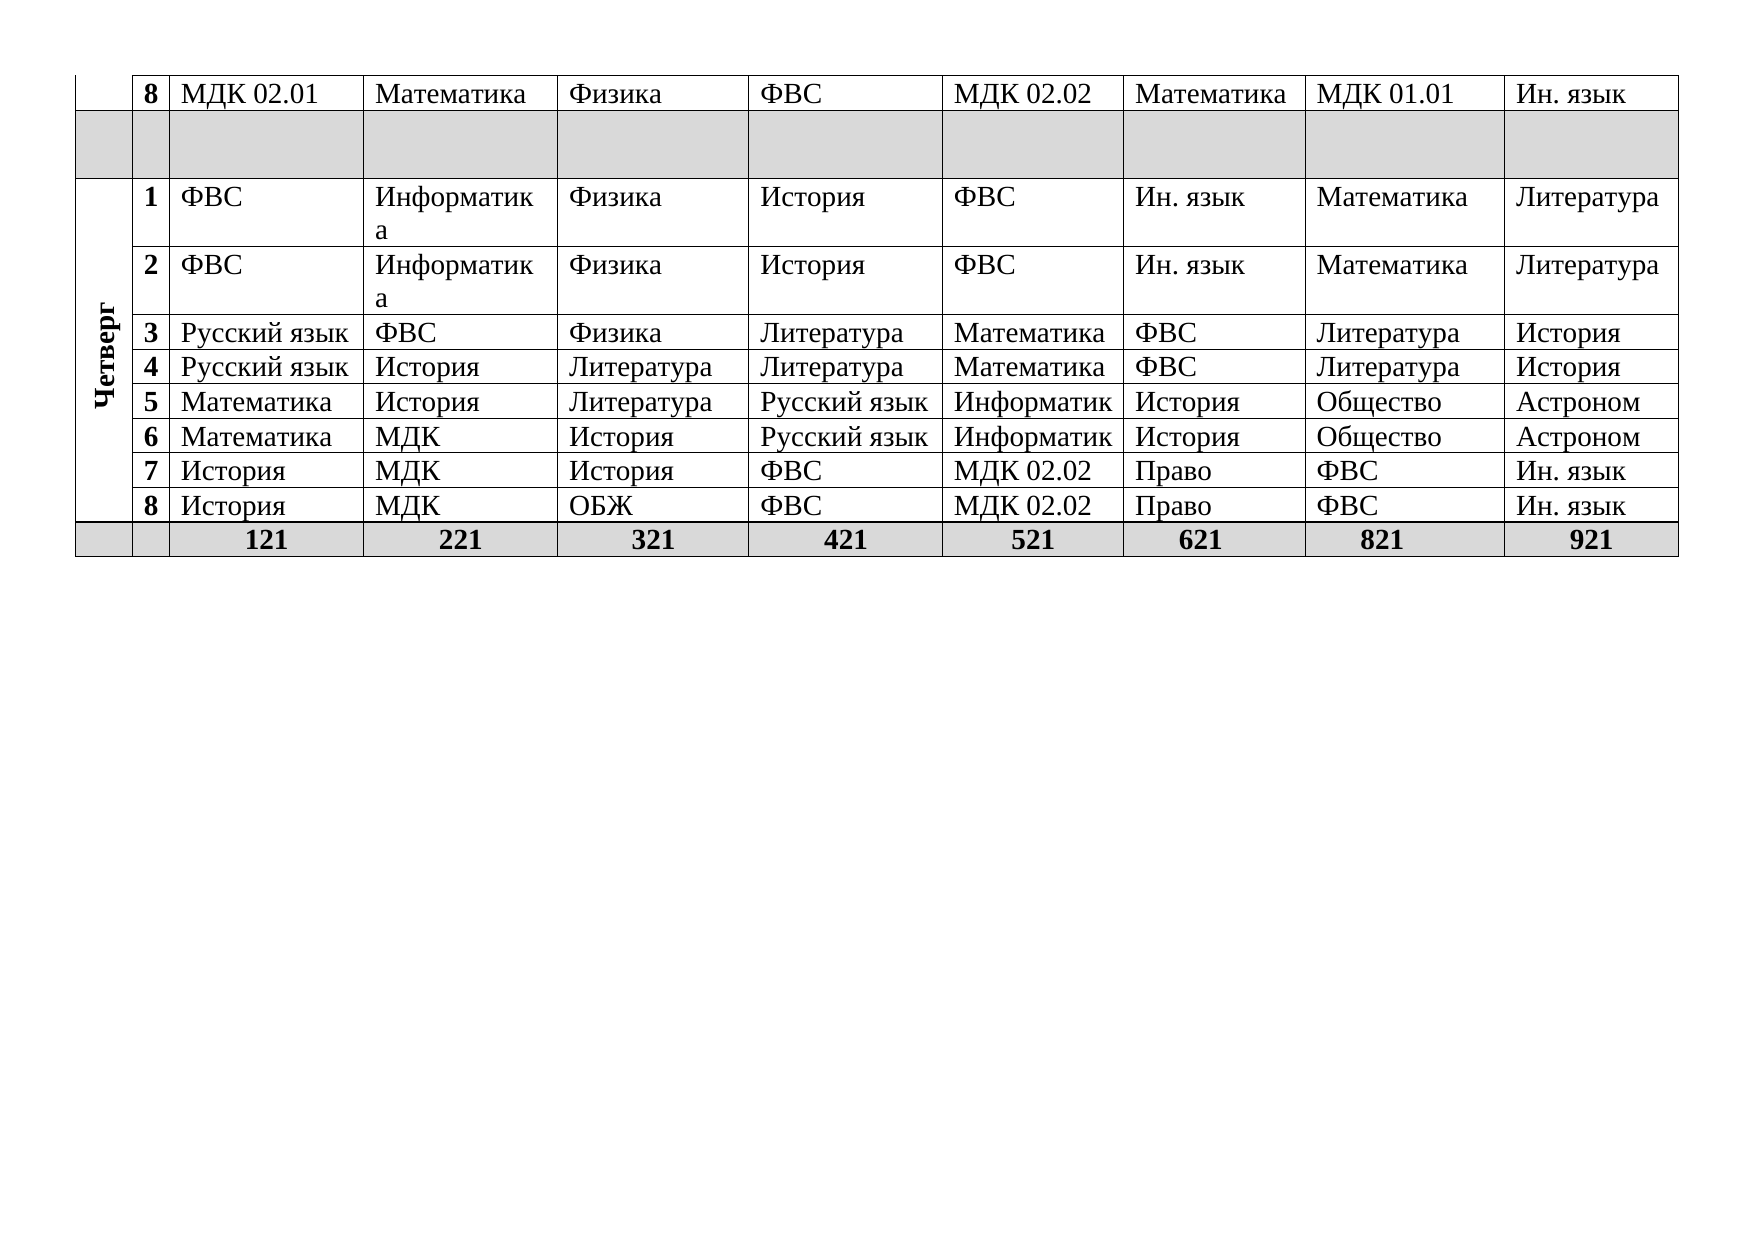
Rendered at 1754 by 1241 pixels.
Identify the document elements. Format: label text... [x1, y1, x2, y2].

table_cell Общество [1306, 384, 1504, 418]
table_cell [943, 111, 1123, 178]
table_cell Литература [1505, 179, 1678, 246]
table_cell 5 [133, 384, 169, 418]
table_cell МДК 01.01 [1306, 76, 1504, 109]
table_cell [558, 111, 748, 178]
table_cell История [558, 453, 748, 487]
table_cell [364, 111, 557, 178]
table_cell Математика [1306, 247, 1504, 314]
table_cell МДК [364, 453, 557, 487]
table_cell ОБЖ [558, 488, 748, 521]
table_cell История [1505, 315, 1678, 348]
table_cell 3 [133, 315, 169, 348]
table_cell Русский язык [749, 384, 942, 418]
table_cell Русский язык [170, 350, 363, 383]
table_cell 821 [1306, 523, 1504, 556]
table_cell 121 [170, 523, 363, 556]
table_cell Ин. язык [1505, 488, 1678, 521]
table_cell Математика [1124, 76, 1305, 109]
table_cell Информатика [364, 247, 557, 314]
table_cell История [170, 488, 363, 521]
table_cell Математика [364, 76, 557, 109]
table_cell Право [1124, 453, 1305, 487]
table_cell 4 [133, 350, 169, 383]
table_cell Русский язык [170, 315, 363, 348]
table_cell Физика [558, 315, 748, 348]
table_cell ФВС [943, 179, 1123, 246]
table_cell Ин. язык [1505, 76, 1678, 109]
table_cell 8 [133, 488, 169, 521]
table_cell ФВС [1306, 488, 1504, 521]
table_cell ФВС [1124, 350, 1305, 383]
table_cell МДК 02.02 [943, 453, 1123, 487]
table_cell 221 [364, 523, 557, 556]
table_cell [133, 111, 169, 178]
table_cell Право [1124, 488, 1305, 521]
table_cell История [1124, 384, 1305, 418]
table_cell ФВС [749, 488, 942, 521]
table_cell [133, 523, 169, 556]
table_cell Литература [558, 350, 748, 383]
table_cell Литература [1306, 315, 1504, 348]
table_cell Литература [558, 384, 748, 418]
table_cell МДК 02.02 [943, 488, 1123, 521]
table_cell [749, 111, 942, 178]
table_cell История [558, 419, 748, 452]
table_cell Математика [170, 419, 363, 452]
table_cell Физика [558, 76, 748, 109]
table_cell 621 [1124, 523, 1305, 556]
table_cell МДК 02.01 [170, 76, 363, 109]
table_cell ФВС [943, 247, 1123, 314]
table_cell Четверг [76, 179, 132, 521]
table_cell Математика [943, 315, 1123, 348]
table_cell [1505, 111, 1678, 178]
table_cell 521 [943, 523, 1123, 556]
table_cell [1306, 111, 1504, 178]
table_cell Физика [558, 179, 748, 246]
table_cell Ин. язык [1505, 453, 1678, 487]
table_cell Математика [943, 350, 1123, 383]
table_cell [170, 111, 363, 178]
table_cell История [1505, 350, 1678, 383]
table_cell 1 [133, 179, 169, 246]
table_cell Физика [558, 247, 748, 314]
table_cell Информатика [364, 179, 557, 246]
table_cell Ин. язык [1124, 179, 1305, 246]
table_cell ФВС [170, 247, 363, 314]
table_cell ФВС [364, 315, 557, 348]
table_cell МДК [364, 419, 557, 452]
table_cell ФВС [170, 179, 363, 246]
table_cell Математика [170, 384, 363, 418]
table_cell Русский язык [749, 419, 942, 452]
table_cell Литература [749, 350, 942, 383]
table_cell 421 [749, 523, 942, 556]
table_cell История [364, 384, 557, 418]
table_cell [1124, 111, 1305, 178]
table_cell Литература [1505, 247, 1678, 314]
table_cell МДК 02.02 [943, 76, 1123, 109]
table_cell Астроном [1505, 419, 1678, 452]
table_cell ФВС [749, 76, 942, 109]
table_cell 2 [133, 247, 169, 314]
table_cell Астроном [1505, 384, 1678, 418]
table_cell Общество [1306, 419, 1504, 452]
table_cell ФВС [1306, 453, 1504, 487]
table_cell 6 [133, 419, 169, 452]
table_cell ФВС [749, 453, 942, 487]
table_cell [76, 111, 132, 178]
table_cell 321 [558, 523, 748, 556]
table_cell Информатик [943, 384, 1123, 418]
table_cell История [364, 350, 557, 383]
table_cell МДК [364, 488, 557, 521]
table_cell Литература [1306, 350, 1504, 383]
table_cell 921 [1505, 523, 1678, 556]
table_cell 8 [133, 76, 169, 109]
table_cell Математика [1306, 179, 1504, 246]
table_cell История [170, 453, 363, 487]
table_cell 7 [133, 453, 169, 487]
table_cell Ин. язык [1124, 247, 1305, 314]
table_cell [76, 523, 132, 556]
table_cell История [1124, 419, 1305, 452]
table_cell Литература [749, 315, 942, 348]
table_cell Информатик [943, 419, 1123, 452]
table_cell История [749, 247, 942, 314]
table_cell ФВС [1124, 315, 1305, 348]
table_cell История [749, 179, 942, 246]
